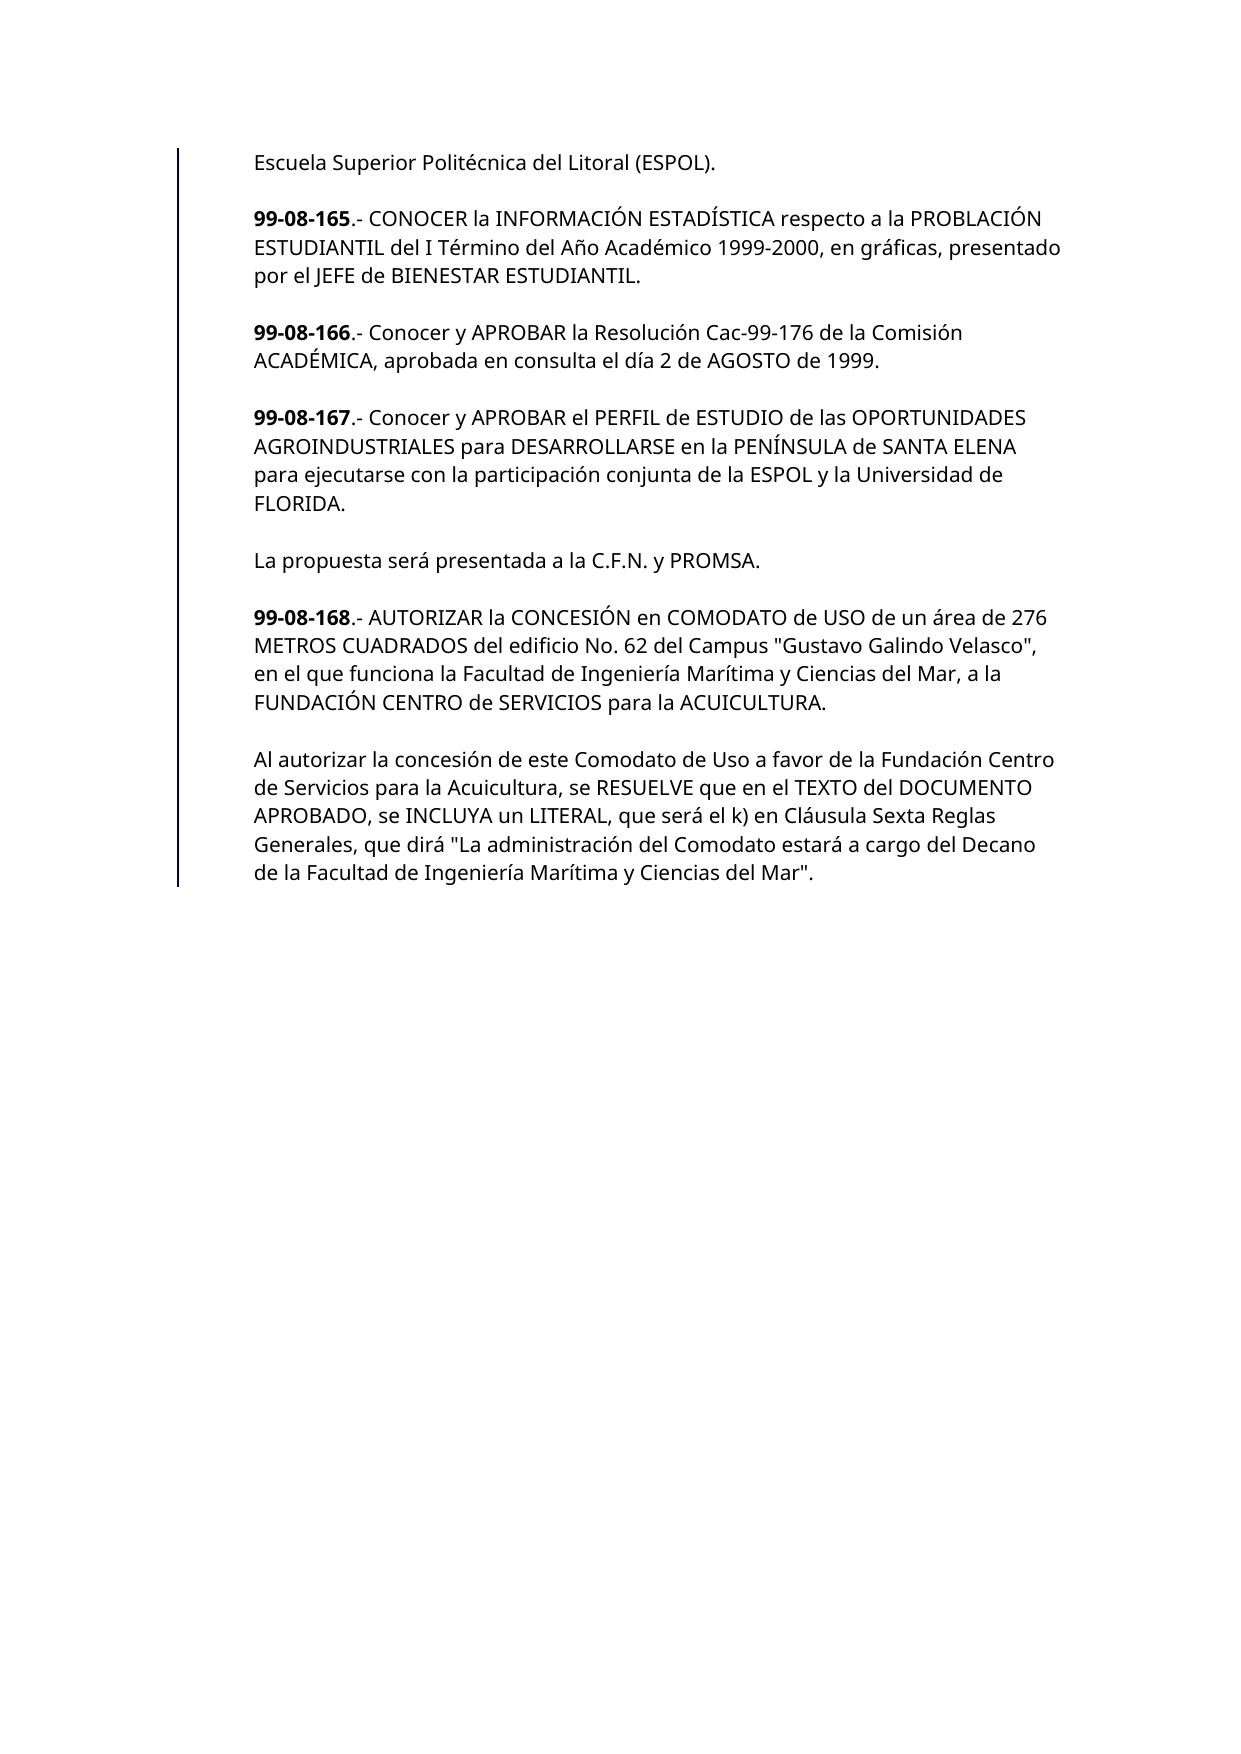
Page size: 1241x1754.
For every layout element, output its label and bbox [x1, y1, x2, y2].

table_cell [179, 148, 1063, 887]
